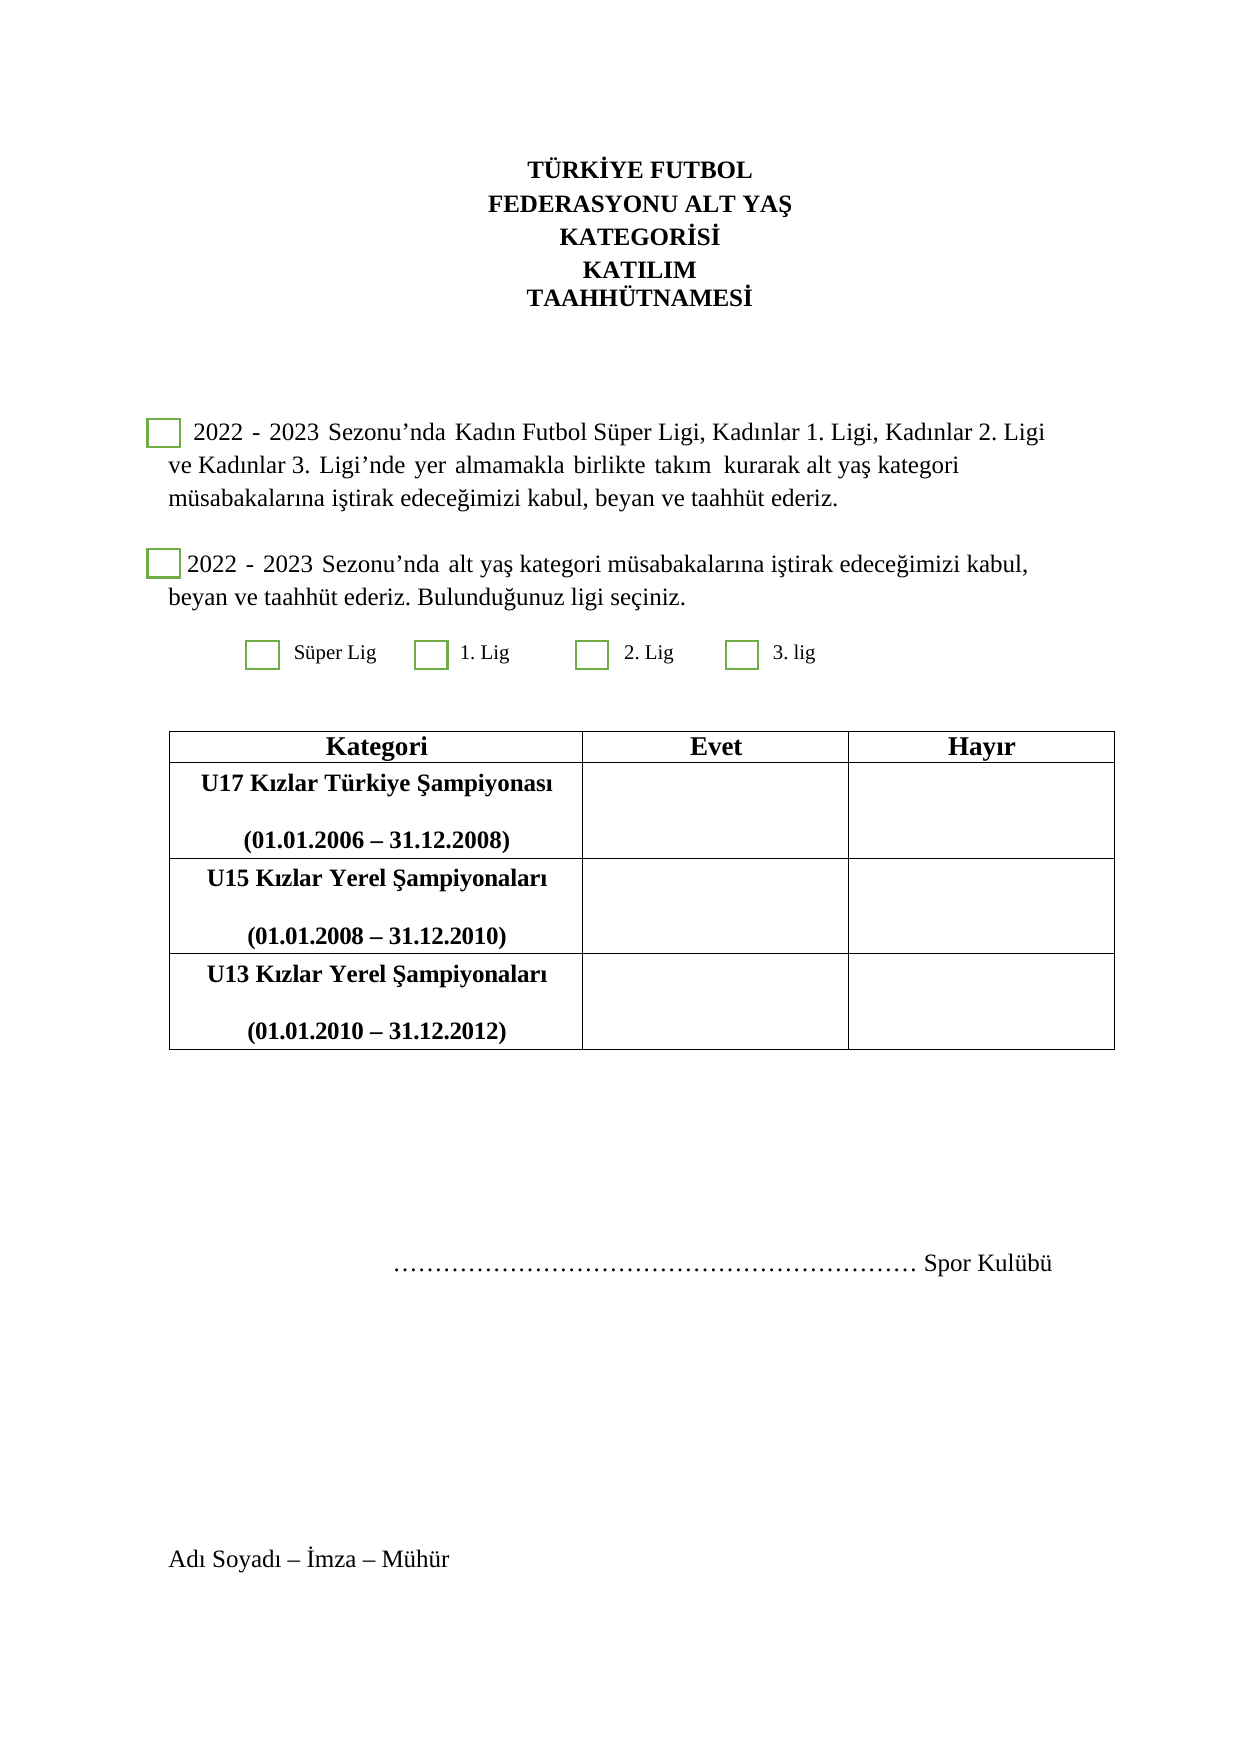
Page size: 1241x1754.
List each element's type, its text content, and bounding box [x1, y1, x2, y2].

table_header Hayır [849, 732, 1114, 762]
table_cell [583, 763, 848, 858]
table_header Kategori [170, 732, 582, 762]
text KATILIM TAAHHÜTNAMESİ [467, 255, 812, 312]
table_cell [849, 859, 1114, 953]
table_cell [849, 954, 1114, 1049]
text Adı Soyadı – İmza – Mühür [168, 1544, 1093, 1573]
table_cell U15 Kızlar Yerel Şampiyonaları (01.01.2008 – 31.12.2010) [170, 859, 582, 953]
text Süper Lig 1. Lig 2. Lig 3. lig [148, 639, 1093, 664]
table_cell U13 Kızlar Yerel Şampiyonaları (01.01.2010 – 31.12.2012) [170, 954, 582, 1049]
subtitle TÜRKİYE FUTBOL FEDERASYONU ALT YAŞ KATEGORİSİ [468, 156, 812, 250]
table_cell U17 Kızlar Türkiye Şampiyonası (01.01.2006 – 31.12.2008) [170, 763, 582, 858]
table_cell [583, 954, 848, 1049]
table_header Evet [583, 732, 848, 762]
text 2022 - 2023 Sezonu’nda Kadın Futbol Süper Ligi, Kadınlar 1. Ligi, Kadınlar 2. Ligi ve Kadınlar 3. Ligi’nde yer almamakla birlikte takım kurarak alt yaş kategori müsabakalarına iştirak edeceğimizi kabul, beyan ve taahhüt ederiz. [168, 417, 1057, 512]
text ……………………………………………………… Spor Kulübü [392, 1248, 1093, 1277]
text 2022 - 2023 Sezonu’nda alt yaş kategori müsabakalarına iştirak edeceğimizi kabul, beyan ve taahhüt ederiz. Bulunduğunuz ligi seçiniz. [168, 549, 1057, 611]
table_cell [849, 763, 1114, 858]
table_cell [583, 859, 848, 953]
